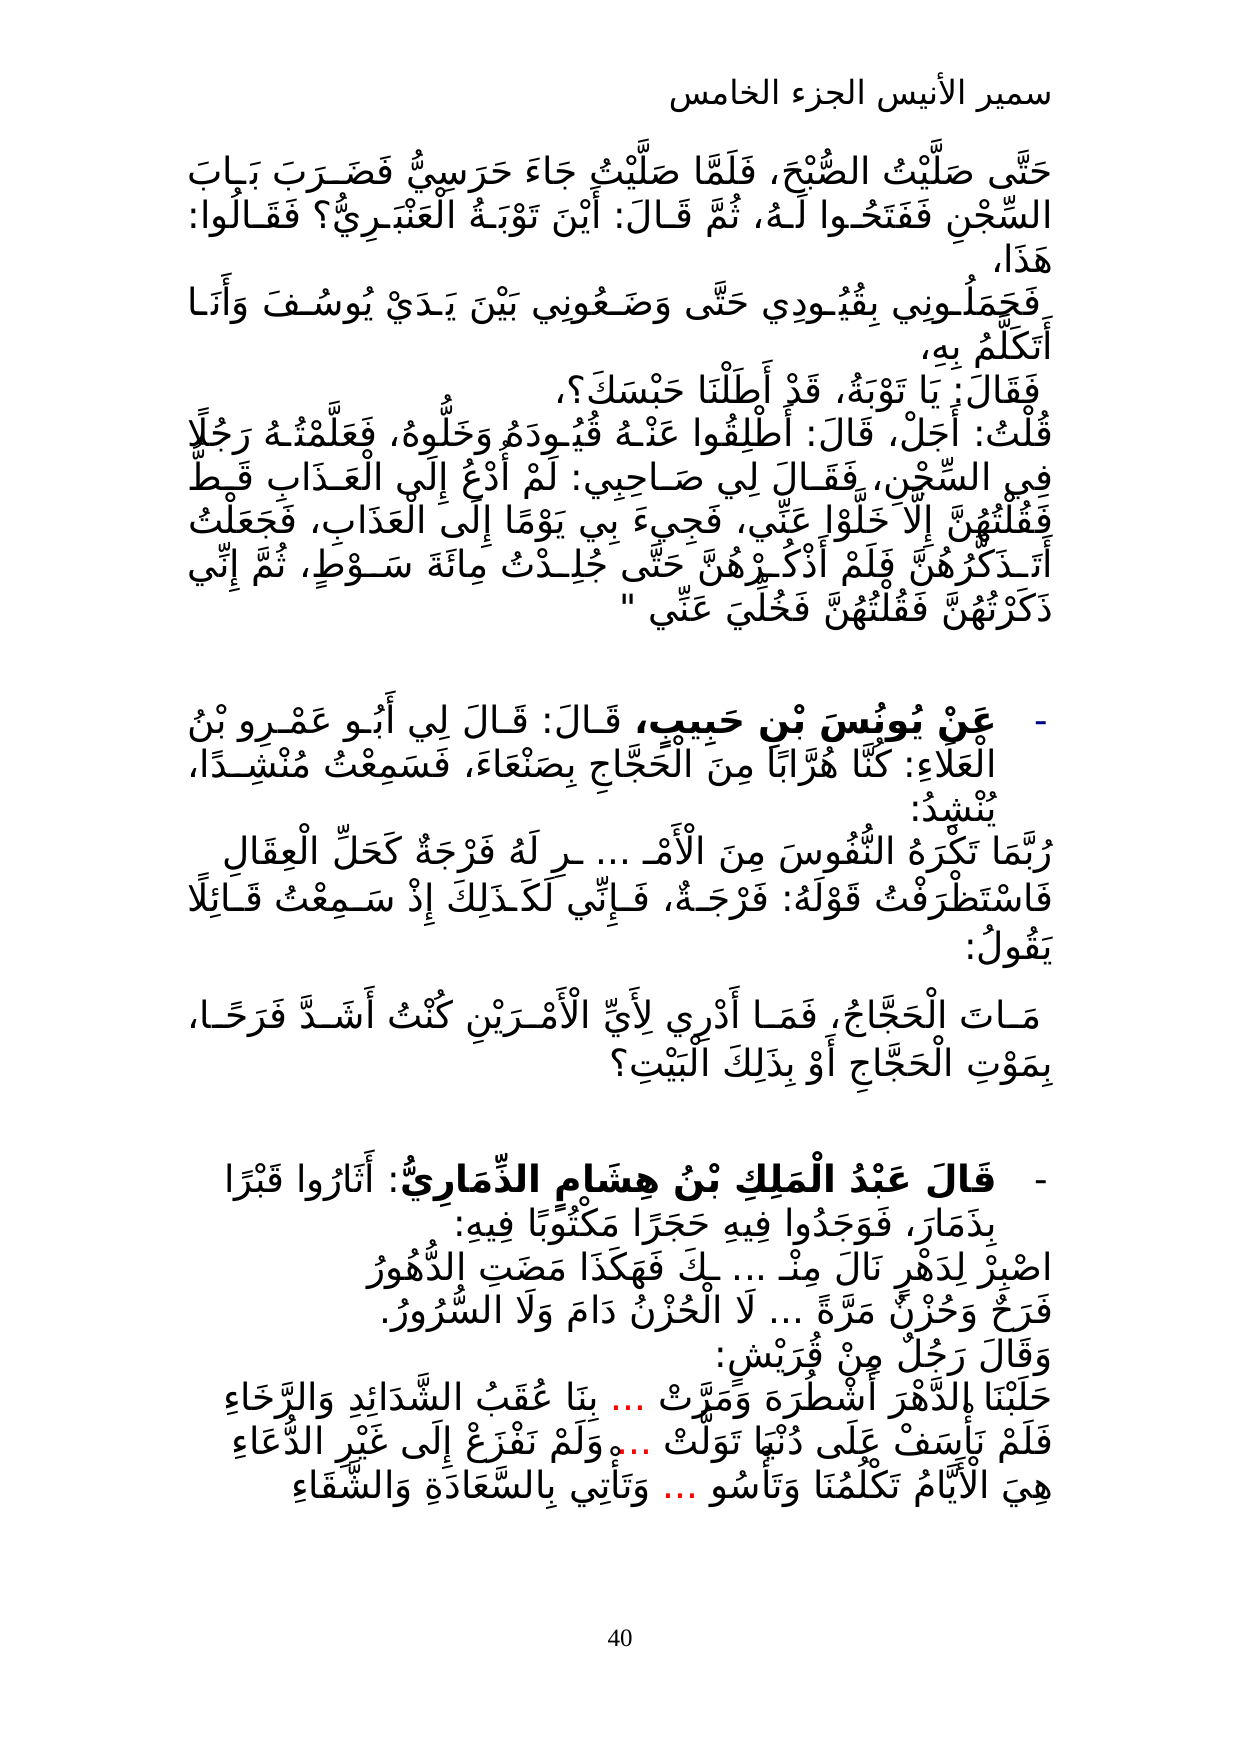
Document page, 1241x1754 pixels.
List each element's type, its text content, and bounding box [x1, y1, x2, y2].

text مَاتَ الْحَجَّاجُ، فَمَا أَدْرِي لِأَيِّ الْأَمْرَيْنِ كُنْتُ أَشَدَّ فَرَحًا، بِمَوْتِ الْحَجَّاجِ أَوْ بِذَلِكَ الْبَيْتِ؟ [187, 990, 1053, 1086]
text فَاسْتَظْرَفْتُ قَوْلَهُ: فَرْجَةٌ، فَإِنِّي لَكَذَلِكَ إِذْ سَمِعْتُ قَائِلًا يَقُولُ: [187, 873, 1053, 969]
text فَقَالَ: يَا تَوْبَةُ، قَدْ أَطَلْنَا حَبْسَكَ؟، [187, 368, 1053, 412]
text قُلْتُ: أَجَلْ، قَالَ: أَطْلِقُوا عَنْهُ قُيُودَهُ وَخَلُّوهُ، فَعَلَّمْتُهُ رَجُلًا فِي السِّجْنِ، فَقَالَ لِي صَاحِبِي: لَمْ أُدْعُ إِلَى الْعَذَابِ قَطُّ فَقُلْتُهُنَّ إِلَّا خَلَّوْا عَنِّي، فَجِيءَ بِي يَوْمًا إِلَى الْعَذَابِ، فَجَعَلْتُ أَتَذَكَّرُهُنَّ فَلَمْ أَذْكُرْهُنَّ حَتَّى جُلِدْتُ مِائَةَ سَوْطٍ، ثُمَّ إِنِّي ذَكَرْتُهُنَّ فَقُلْتُهُنَّ فَخُلِّيَ عَنِّي " [187, 412, 1053, 630]
text حَلَبْنَا الدَّهْرَ أَشْطُرَهَ وَمَرَّتْ ... بِنَا عُقَبُ الشَّدَائِدِ وَالرَّخَاءِ [187, 1376, 1053, 1420]
text رُبَّمَا تَكْرَهُ النُّفُوسَ مِنَ الْأَمْـ ... ـرِ لَهُ فَرْجَةٌ كَحَلِّ الْعِقَالِ [187, 830, 1053, 873]
text فَلَمْ نَأْسَفْ عَلَى دُنْيَا تَوَلَّتْ ... وَلَمْ نَفْزَعْ إِلَى غَيْرِ الدُّعَاءِ [187, 1420, 1053, 1463]
text فَرَحٌ وَحُزْنٌ مَرَّةً ... لَا الْحُزْنُ دَامَ وَلَا السُّرُورُ. [187, 1289, 1053, 1332]
list عَنْ يُونُسَ بْنِ حَبِيبٍ، قَالَ: قَالَ لِي أَبُو عَمْرِو بْنُ الْعَلَاءِ: كُنَّا هُرَّابًا مِنَ الْحَجَّاجِ بِصَنْعَاءَ، فَسَمِعْتُ مُنْشِدًا، يُنْشِدُ: [187, 699, 1034, 830]
text هِيَ الْأَيَّامُ تَكْلُمُنَا وَتَأْسُو ... وَتَأْتِي بِالسَّعَادَةِ وَالشَّقَاءِ [187, 1463, 1053, 1507]
text وَقَالَ رَجُلٌ مِنْ قُرَيْشٍ: [187, 1332, 1053, 1376]
text اصْبِرْ لِدَهْرٍ نَالَ مِنْـ ... ـكَ فَهَكَذَا مَضَتِ الدُّهُورُ [187, 1245, 1053, 1289]
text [187, 150, 1053, 281]
text فَحَمَلُونِي بِقُيُودِي حَتَّى وَضَعُونِي بَيْنَ يَدَيْ يُوسُفَ وَأَنَا أَتَكَلَّمُ بِهِ، [187, 281, 1053, 368]
list قَالَ عَبْدُ الْمَلِكِ بْنُ هِشَامٍ الذِّمَارِيُّ: أَثَارُوا قَبْرًا بِذَمَارَ، فَوَجَدُوا فِيهِ حَجَرًا مَكْتُوبًا فِيهِ: [187, 1158, 1034, 1245]
